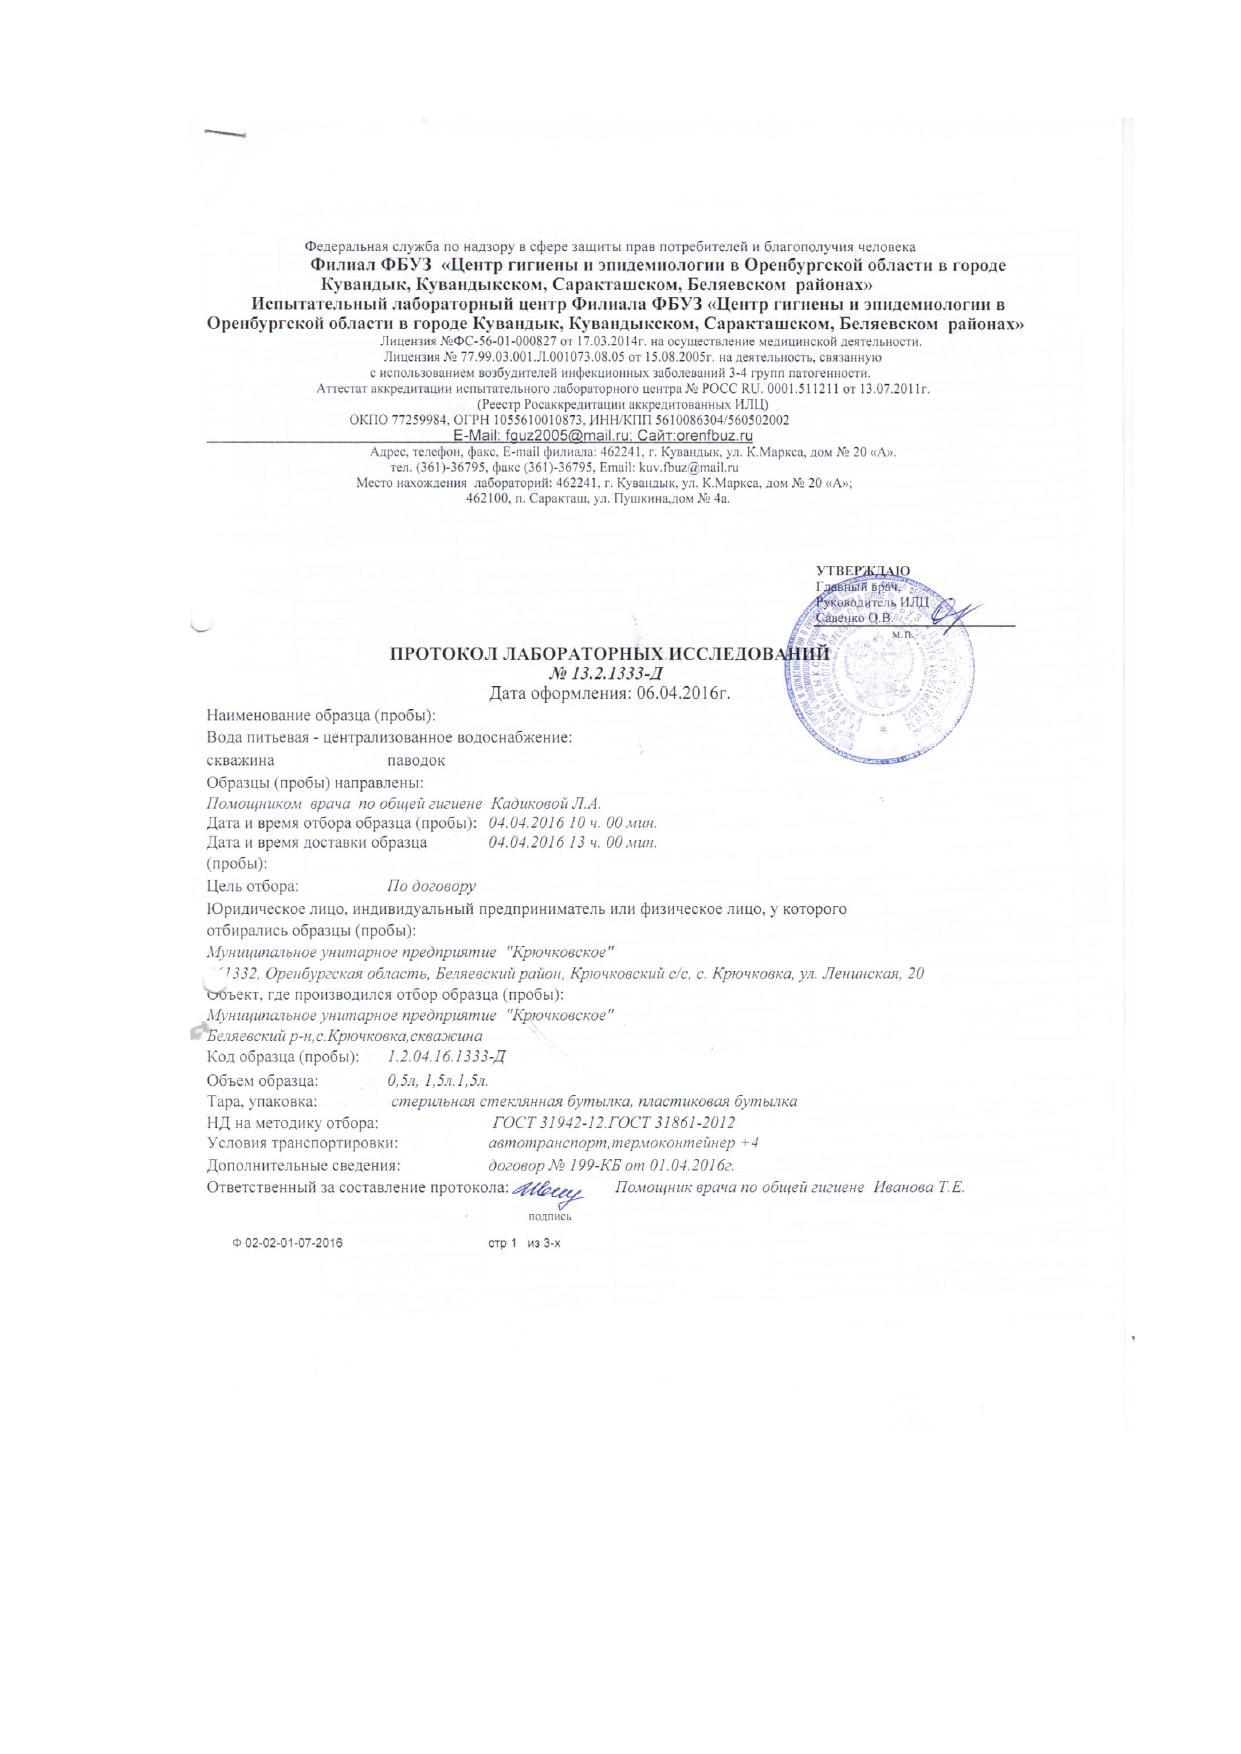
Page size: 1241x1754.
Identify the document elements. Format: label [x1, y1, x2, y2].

picture [177, 118, 1151, 1458]
